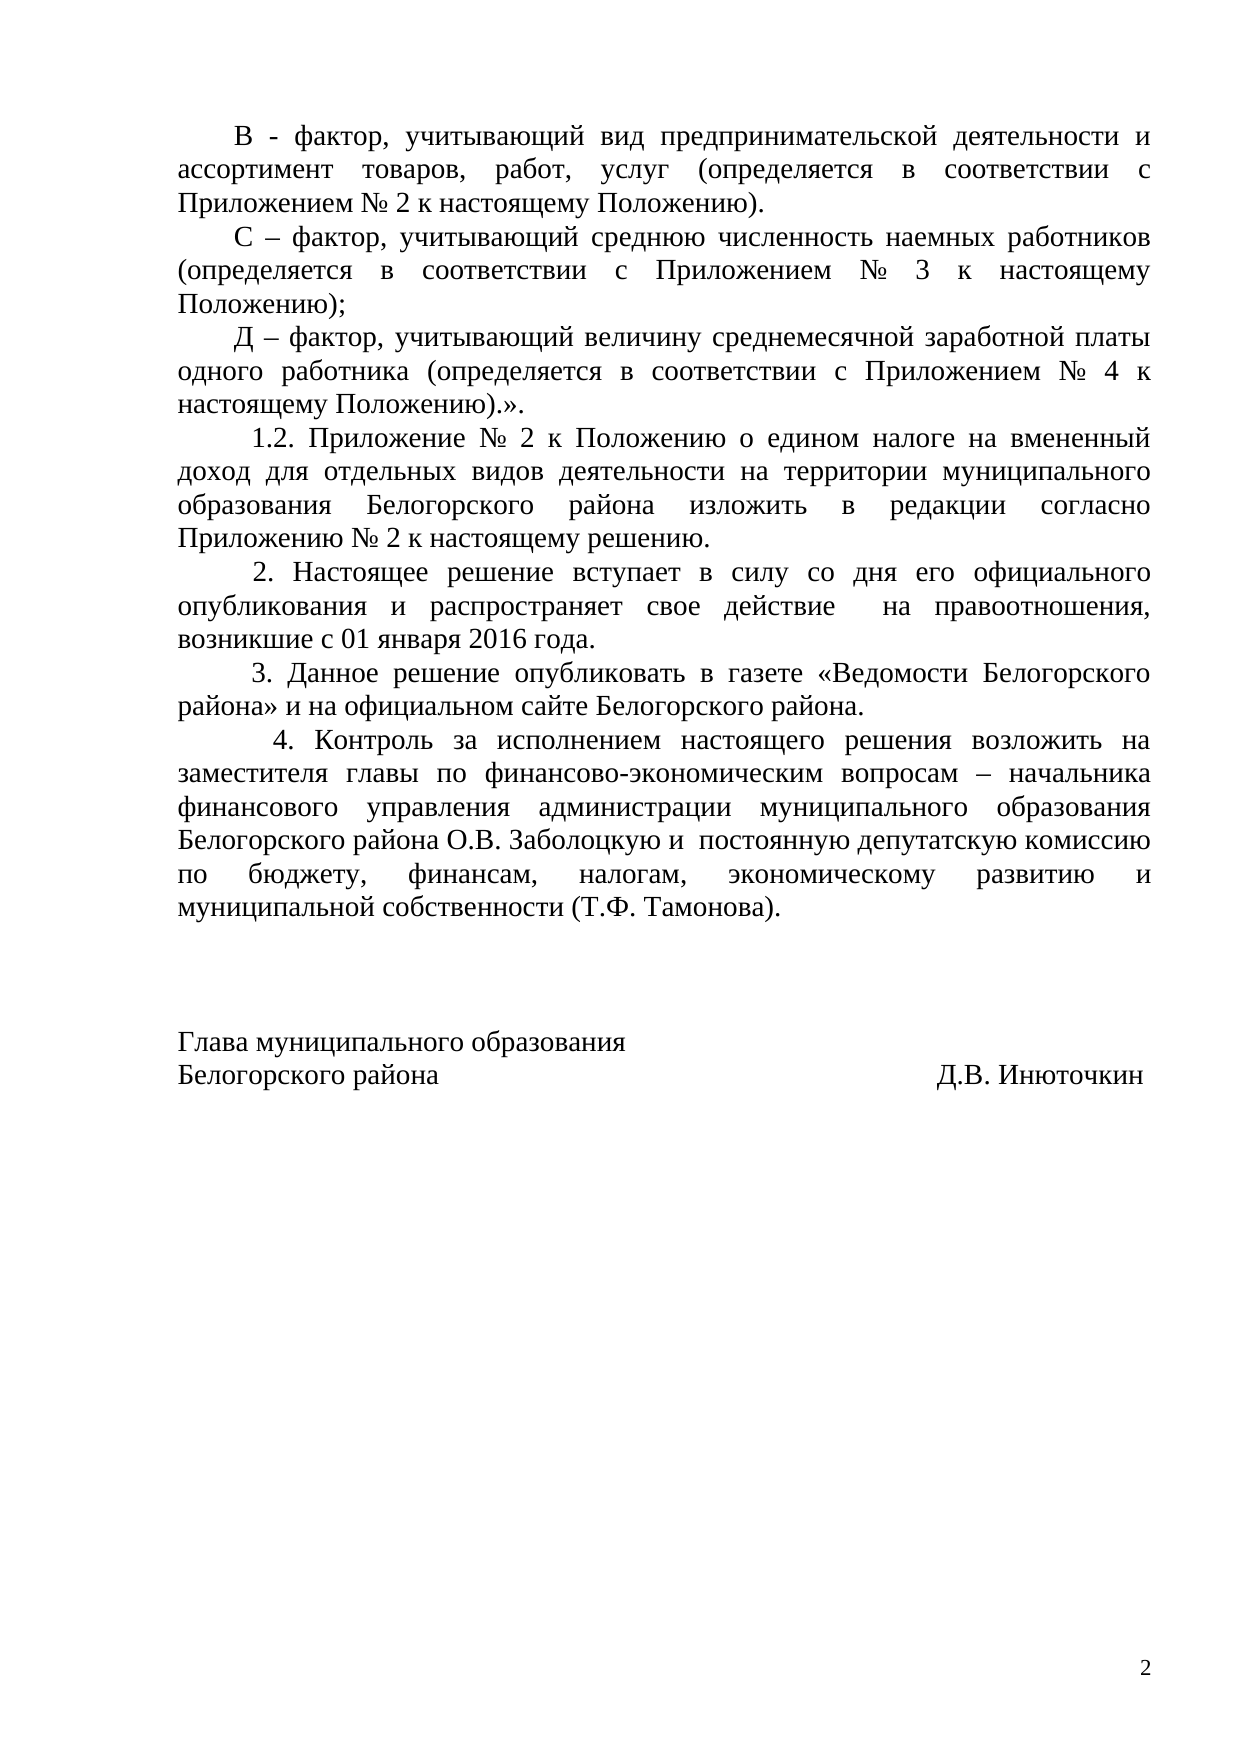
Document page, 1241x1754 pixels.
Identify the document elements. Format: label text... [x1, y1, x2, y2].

text Глава муниципального образования [177, 1024, 1152, 1057]
text Д – фактор, учитывающий величину среднемесячной заработной платы одного работника (определяется в соответствии с Приложением № 4 к настоящему Положению).». [177, 319, 1152, 420]
text 4. Контроль за исполнением настоящего решения возложить на заместителя главы по финансово-экономическим вопросам – начальника финансового управления администрации муниципального образования Белогорского района О.В. Заболоцкую и постоянную депутатскую комиссию по бюджету, финансам, налогам, экономическому развитию и муниципальной собственности (Т.Ф. Тамонова). [177, 722, 1152, 923]
text 1.2. Приложение № 2 к Положению о едином налоге на вмененный доход для отдельных видов деятельности на территории муниципального образования Белогорского района изложить в редакции согласно Приложению № 2 к настоящему решению. [177, 420, 1152, 554]
text 3. Данное решение опубликовать в газете «Ведомости Белогорского района» и на официальном сайте Белогорского района. [177, 655, 1152, 722]
text 2. Настоящее решение вступает в силу со дня его официального опубликования и распространяет свое действие на правоотношения, возникшие с 01 января 2016 года. [177, 554, 1152, 655]
text Белогорского района Д.В. Инюточкин [177, 1057, 1152, 1091]
text С – фактор, учитывающий среднюю численность наемных работников (определяется в соответствии с Приложением № 3 к настоящему Положению); [177, 219, 1152, 319]
text B - фактор, учитывающий вид предпринимательской деятельности и ассортимент товаров, работ, услуг (определяется в соответствии с Приложением № 2 к настоящему Положению). [177, 118, 1152, 219]
